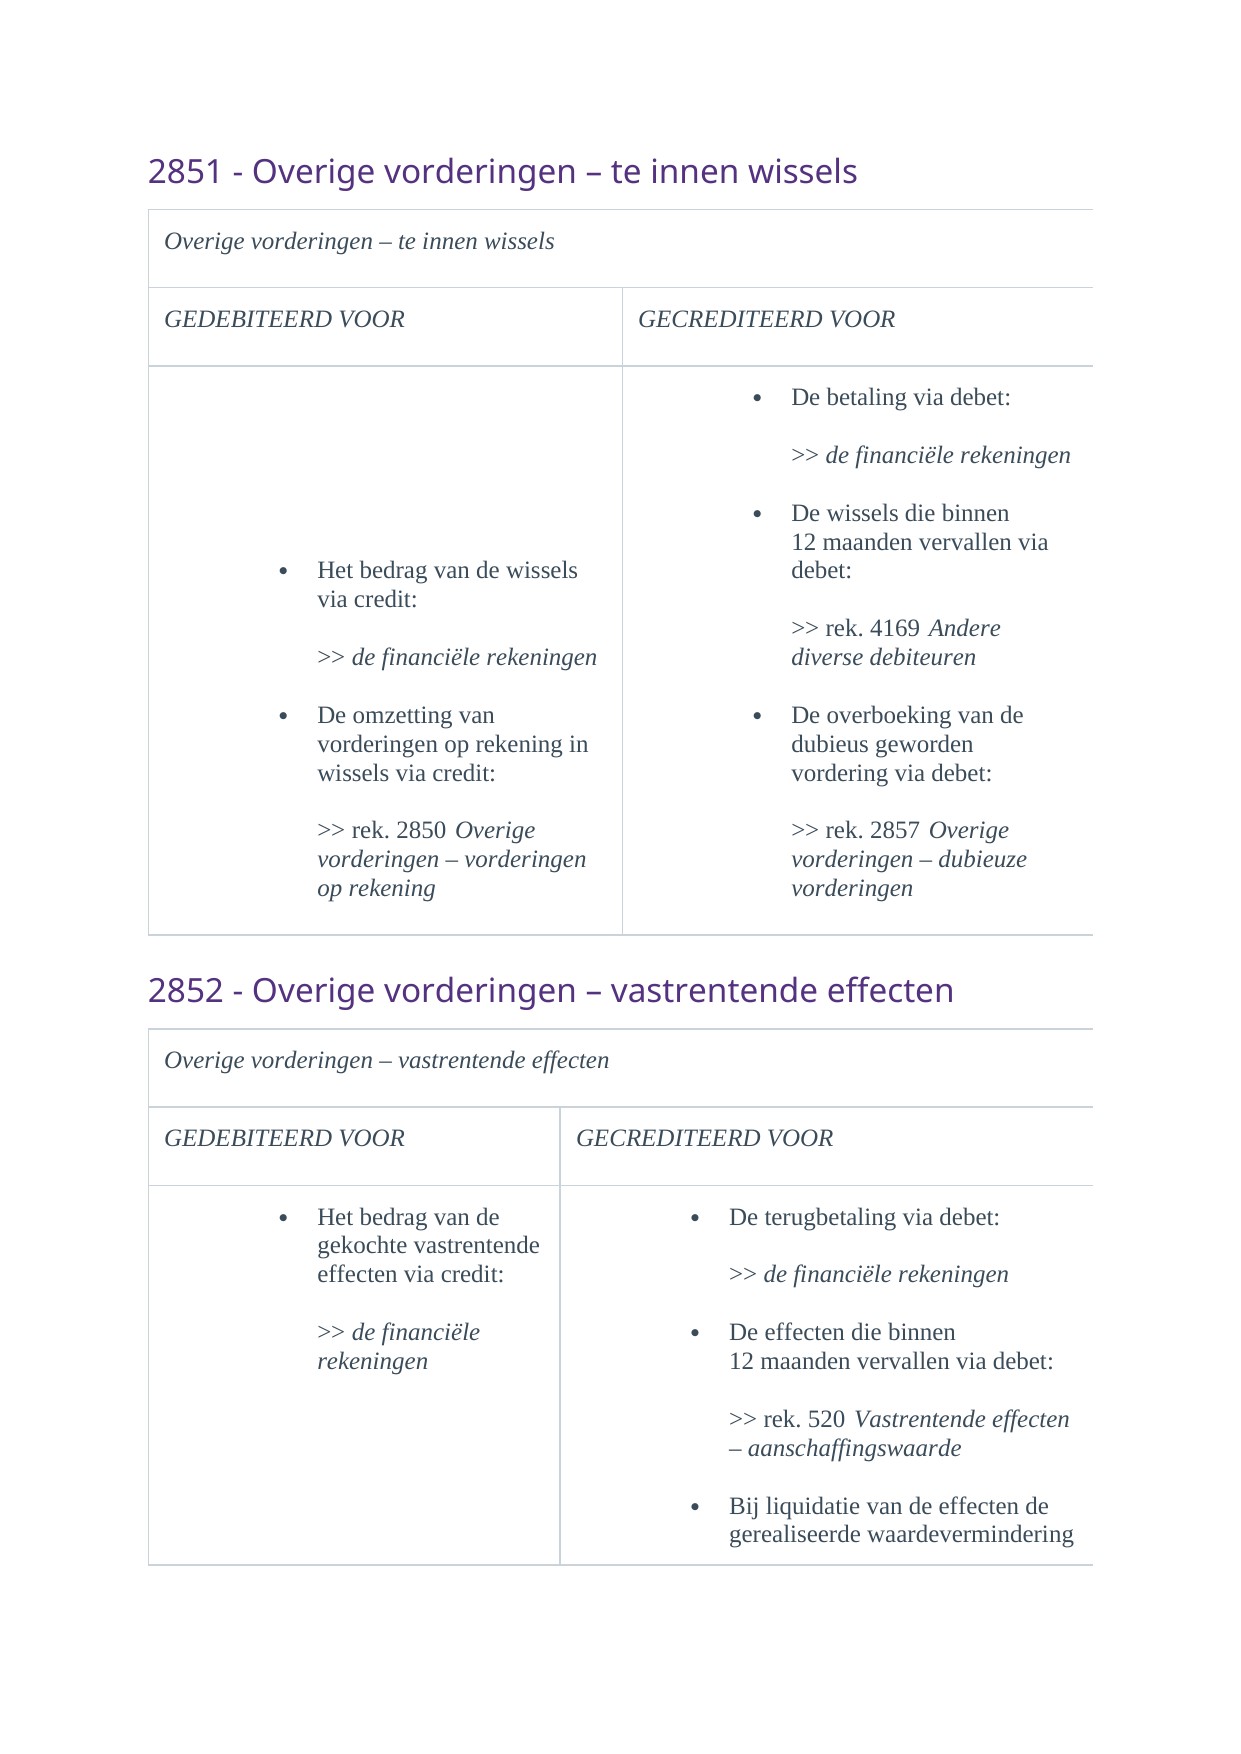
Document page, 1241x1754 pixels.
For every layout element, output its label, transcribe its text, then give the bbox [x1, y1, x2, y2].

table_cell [561, 1186, 1092, 1564]
table_cell GEDEBITEERD VOOR [149, 288, 622, 365]
table_cell Het bedrag van de wissels via credit: >> de financiële rekeningen De omzetting van vorderingen op rekening in wissels via credit: >> rek. 2850 Overige vorderingen – vorderingen op rekening [149, 367, 622, 934]
table_cell GEDEBITEERD VOOR [149, 1108, 559, 1184]
text 2851 - Overige vorderingen – te innen wissels [148, 148, 1093, 193]
table_cell De betaling via debet: >> de financiële rekeningen De wissels die binnen 12 maanden vervallen via debet: >> rek. 4169 Andere diverse debiteuren De overboeking van de dubieus geworden vordering via debet: >> rek. 2857 Overige vorderingen – dubieuze vorderingen [623, 367, 1092, 934]
table_header Overige vorderingen – vastrentende effecten [149, 1030, 1092, 1106]
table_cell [149, 1186, 559, 1564]
table_cell GECREDITEERD VOOR [561, 1108, 1092, 1184]
table_cell GECREDITEERD VOOR [623, 288, 1092, 365]
text 2852 - Overige vorderingen – vastrentende effecten [148, 967, 1093, 1012]
table_header Overige vorderingen – te innen wissels [149, 210, 1092, 287]
